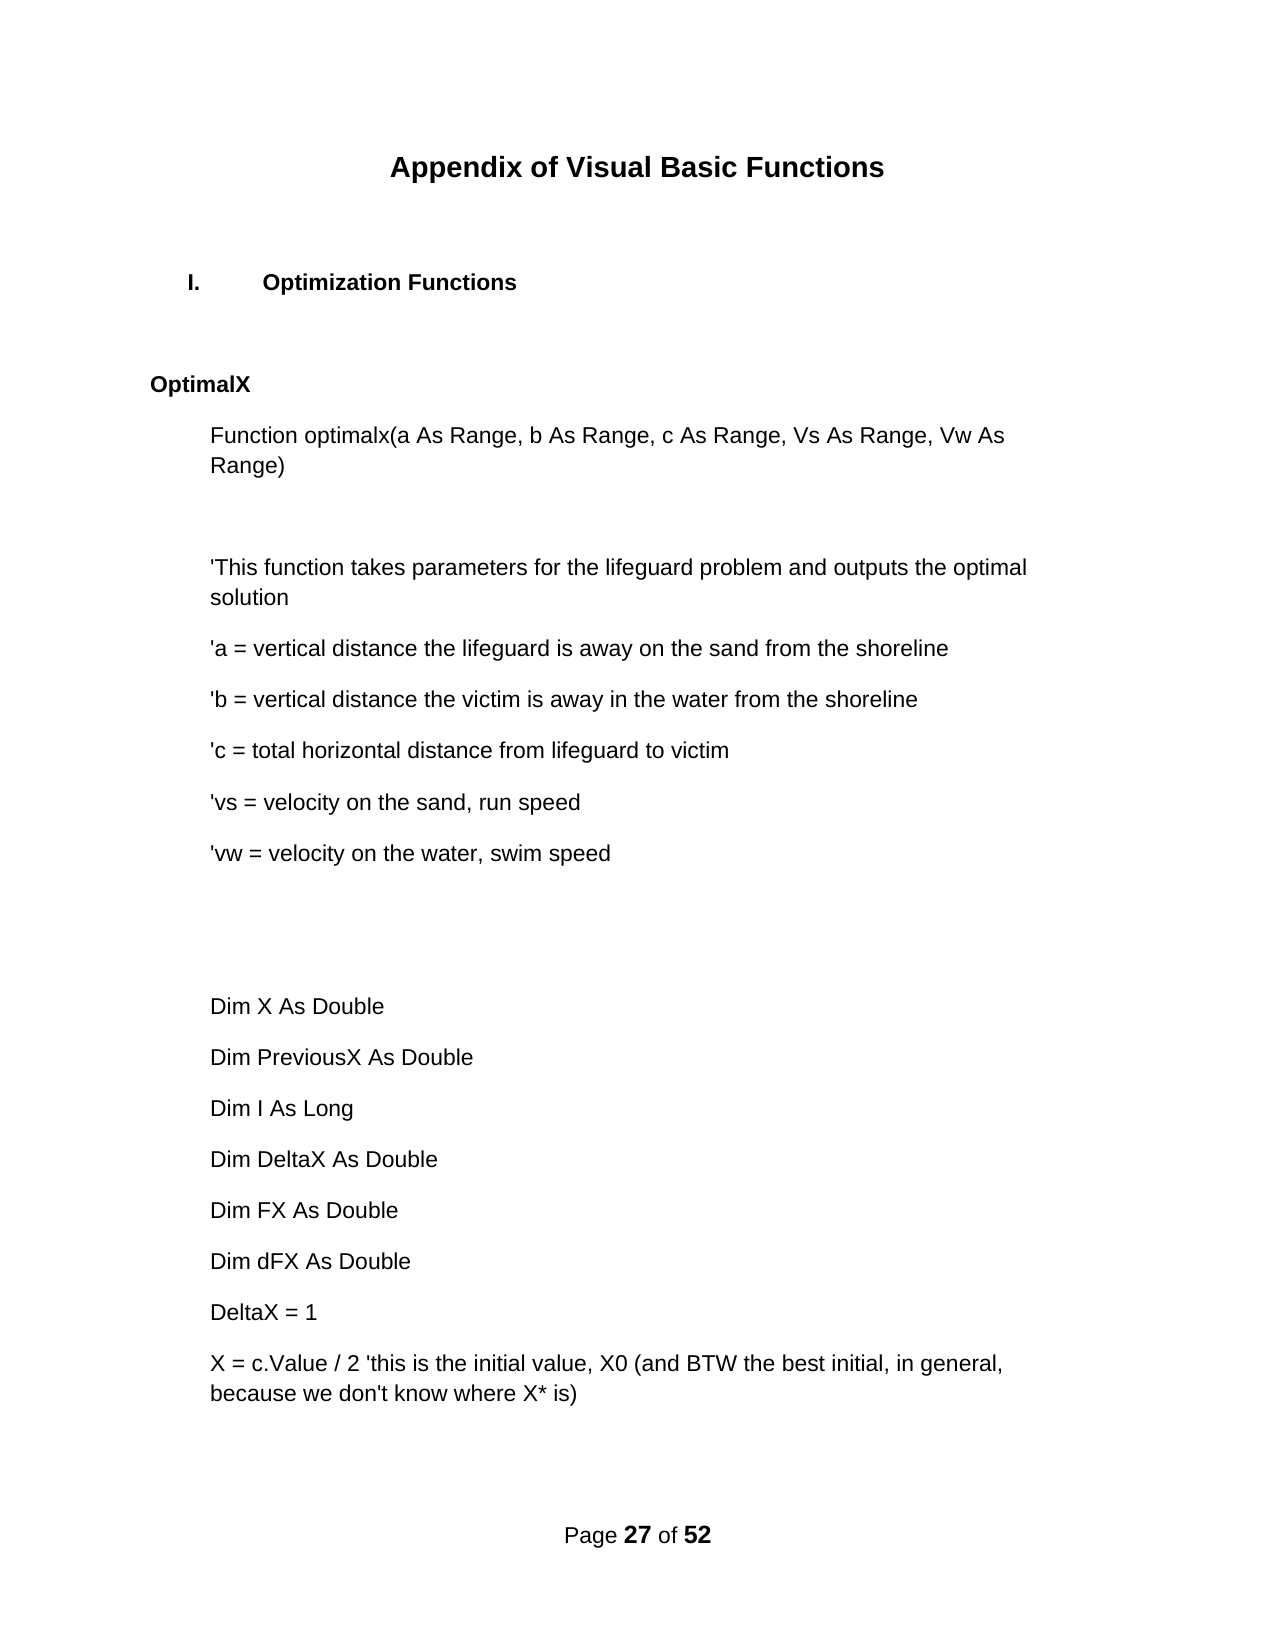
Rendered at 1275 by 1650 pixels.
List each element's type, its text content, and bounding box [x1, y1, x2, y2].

list Optimization Functions [187, 269, 1125, 295]
text OptimalX [150, 371, 1125, 397]
text 'vs = velocity on the sand, run speed [210, 788, 1065, 815]
text Dim PreviousX As Double [210, 1044, 1065, 1070]
text 'This function takes parameters for the lifeguard problem and outputs the optimal solution [210, 554, 1065, 611]
text 'a = vertical distance the lifeguard is away on the sand from the shoreline [210, 635, 1065, 662]
text DeltaX = 1 [210, 1299, 1065, 1325]
text X = c.Value / 2 'this is the initial value, X0 (and BTW the best initial, in general, because we don't know where X* is) [210, 1350, 1065, 1407]
text Function optimalx(a As Range, b As Range, c As Range, Vs As Range, Vw As Range) [210, 422, 1065, 478]
text 'b = vertical distance the victim is away in the water from the shoreline [210, 686, 1065, 713]
text 'vw = velocity on the water, swim speed [210, 839, 1065, 866]
text Dim FX As Double [210, 1197, 1065, 1223]
text Dim X As Double [210, 993, 1065, 1019]
text Dim dFX As Double [210, 1248, 1065, 1274]
text Dim DeltaX As Double [210, 1146, 1065, 1172]
text Appendix of Visual Basic Functions [150, 150, 1125, 183]
text 'c = total horizontal distance from lifeguard to victim [210, 737, 1065, 764]
text Dim I As Long [210, 1095, 1065, 1121]
